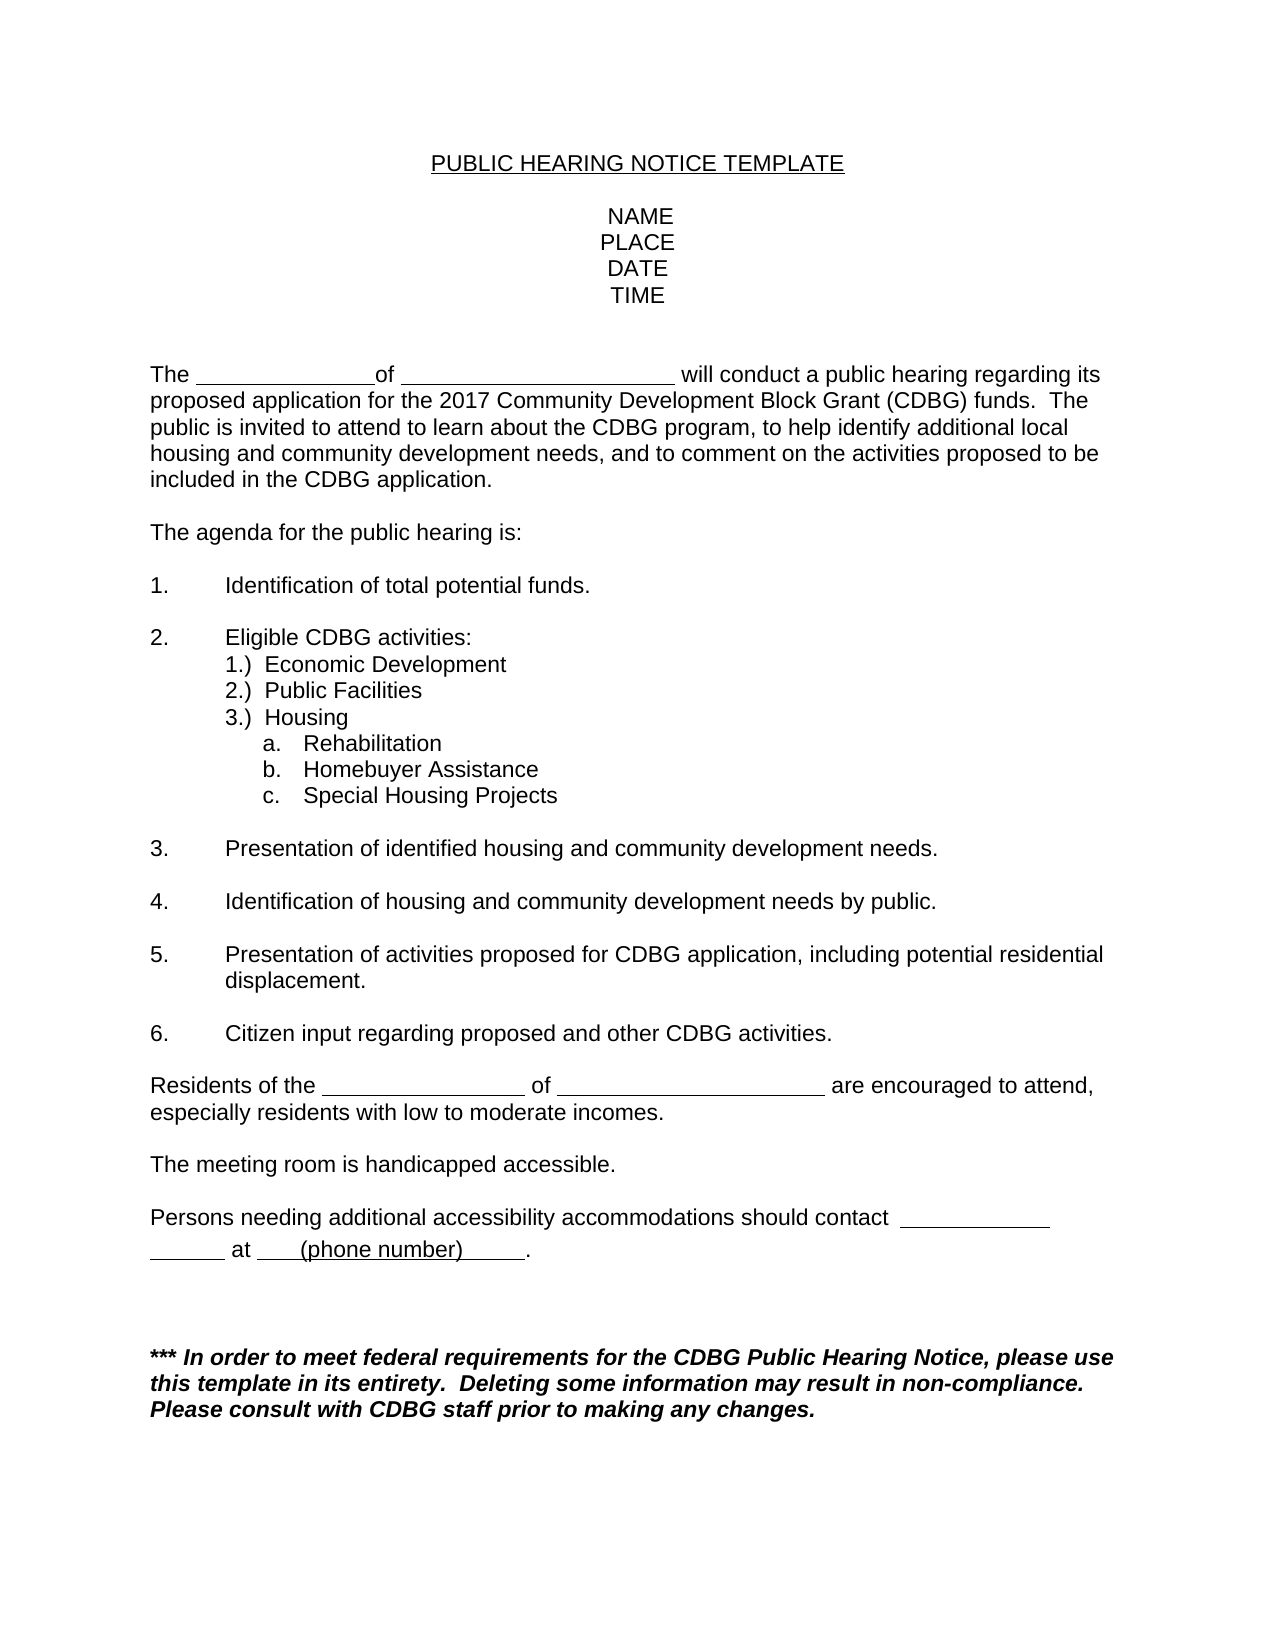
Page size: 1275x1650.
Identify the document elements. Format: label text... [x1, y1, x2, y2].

text 6. Citizen input regarding proposed and other CDBG activities. [150, 1020, 1125, 1046]
text 1.) Economic Development [150, 651, 1125, 677]
list Rehabilitation [262, 730, 1125, 756]
text Residents of the of are encouraged to attend, especially residents with low to moderate incomes. [150, 1072, 1125, 1125]
text PUBLIC HEARING NOTICE TEMPLATE [150, 150, 1125, 176]
text 3. Presentation of identified housing and community development needs. [150, 835, 1125, 862]
text 3.) Housing [150, 703, 1125, 730]
text 1. Identification of total potential funds. [150, 572, 1125, 598]
text The agenda for the public hearing is: [150, 519, 1125, 545]
text 2.) Public Facilities [150, 677, 1125, 703]
list Special Housing Projects [262, 782, 1125, 809]
text DATE [150, 255, 1125, 282]
text The meeting room is handicapped accessible. [150, 1151, 1125, 1178]
text NAME [150, 203, 1125, 229]
text 2. Eligible CDBG activities: [150, 624, 1125, 651]
text 5. Presentation of activities proposed for CDBG application, including potential residential displacement. [150, 941, 1125, 993]
text 4. Identification of housing and community development needs by public. [150, 888, 1125, 914]
text PLACE [150, 229, 1125, 255]
text TIME [150, 282, 1125, 308]
list Homebuyer Assistance [262, 756, 1125, 782]
text *** In order to meet federal requirements for the CDBG Public Hearing Notice, please use this template in its entirety. Deleting some information may result in non-compliance. Please consult with CDBG staff prior to making any changes. [150, 1344, 1125, 1423]
text The of will conduct a public hearing regarding its proposed application for the 2017 Community Development Block Grant (CDBG) funds. The public is invited to attend to learn about the CDBG program, to help identify additional local housing and community development needs, and to comment on the activities proposed to be included in the CDBG application. [150, 361, 1125, 493]
text Persons needing additional accessibility accommodations should contact at (phone number) . [150, 1204, 1125, 1264]
